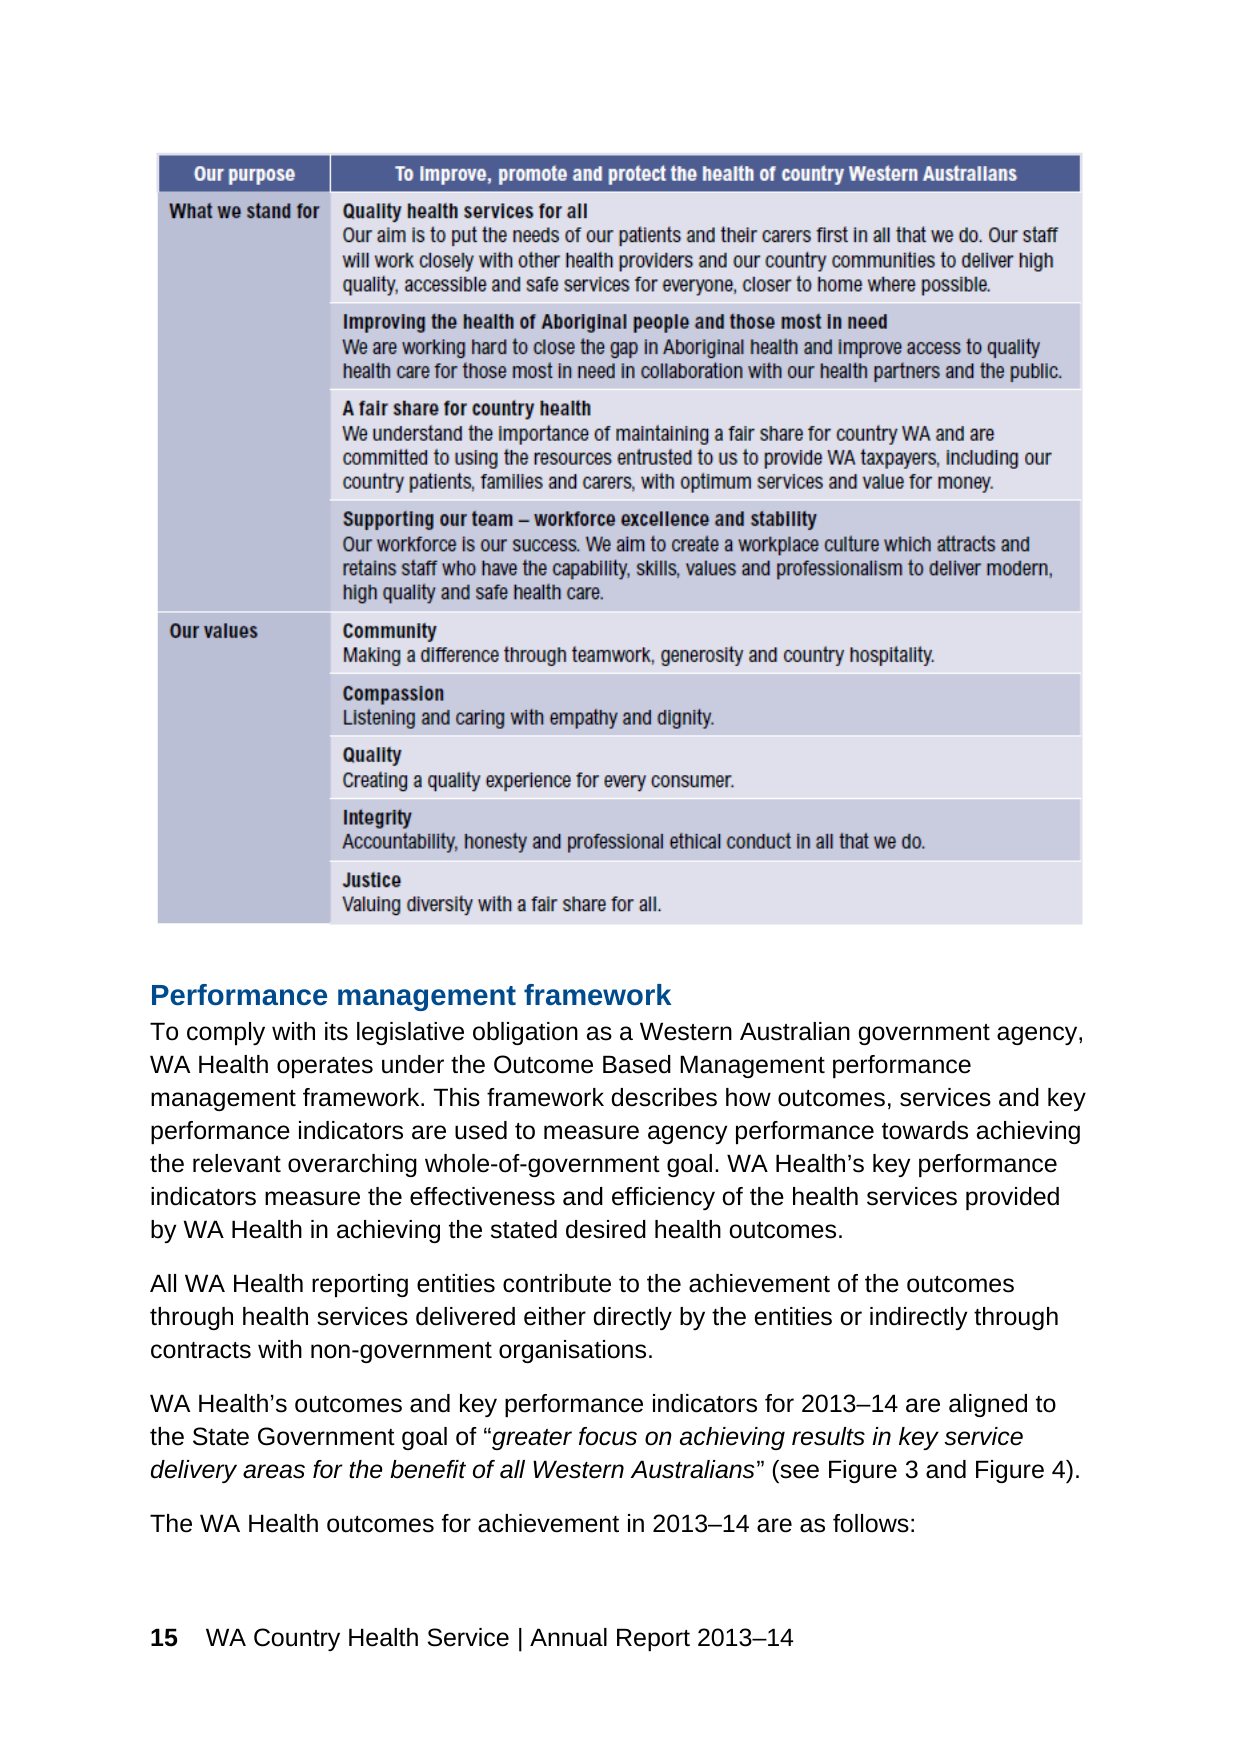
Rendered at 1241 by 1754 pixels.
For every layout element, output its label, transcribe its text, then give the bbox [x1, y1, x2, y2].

subtitle Performance management framework [150, 978, 1090, 1012]
text To comply with its legislative obligation as a Western Australian government agency, WA Health operates under the Outcome Based Management performance management framework. This framework describes how outcomes, services and key performance indicators are used to measure agency performance towards achieving the relevant overarching whole-of-government goal. WA Health’s key performance indicators measure the effectiveness and efficiency of the health services provided by WA Health in achieving the stated desired health outcomes. [150, 1017, 1090, 1244]
text The WA Health outcomes for achievement in 2013–14 are as follows: [150, 1509, 1090, 1537]
text WA Health’s outcomes and key performance indicators for 2013–14 are aligned to the State Government goal of “greater focus on achieving results in key service delivery areas for the benefit of all Western Australians” (see Figure 3 and Figure 4). [150, 1389, 1090, 1484]
text All WA Health reporting entities contribute to the achievement of the outcomes through health services delivered either directly by the entities or indirectly through contracts with non-government organisations. [150, 1269, 1090, 1364]
